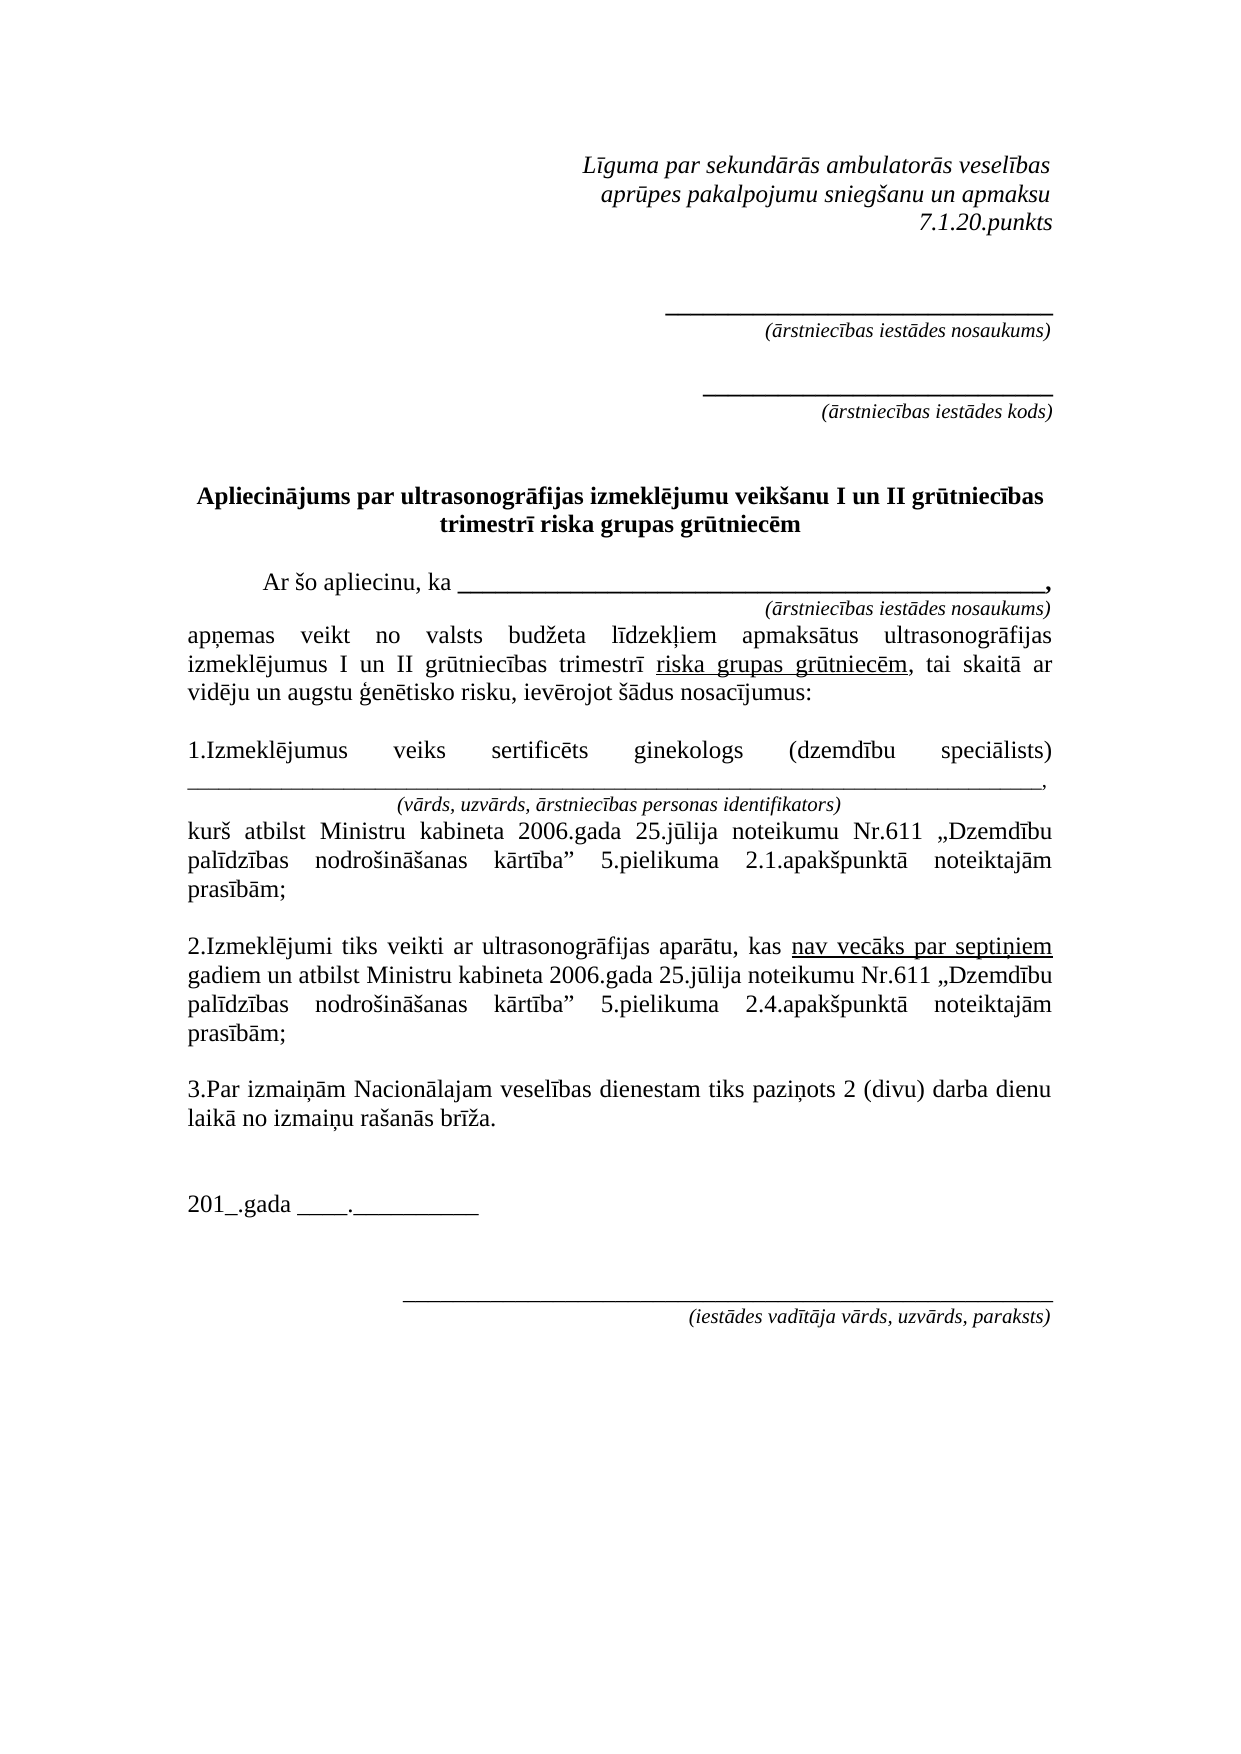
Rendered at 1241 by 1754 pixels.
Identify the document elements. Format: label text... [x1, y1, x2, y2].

text (vārds, uzvārds, ārstniecības personas identifikators) [187, 792, 1053, 816]
text Ar šo apliecinu, ka _______________________________________________, [187, 567, 1053, 596]
text (ārstniecības iestādes nosaukums) [187, 318, 1053, 342]
text (ārstniecības iestādes kods) [187, 399, 1053, 423]
text ____________________________________________________ [187, 1276, 1053, 1304]
text 201_.gada ____.__________ [187, 1189, 1053, 1218]
text 1.Izmeklējumus veiks sertificēts ginekologs (dzemdību speciālists) __________________________________________________________________________________, [187, 735, 1053, 792]
text 3.Par izmaiņām Nacionālajam veselības dienestam tiks paziņots 2 (divu) darba dienu laikā no izmaiņu rašanās brīža. [187, 1074, 1053, 1132]
text apņemas veikt no valsts budžeta līdzekļiem apmaksātus ultrasonogrāfijas izmeklējumus I un II grūtniecības trimestrī riska grupas grūtniecēm, tai skaitā ar vidēju un augstu ģenētisko risku, ievērojot šādus nosacījumus: [187, 620, 1053, 706]
text 7.1.20.punkts [187, 207, 1053, 236]
text Līguma par sekundārās ambulatorās veselības [187, 150, 1053, 179]
text aprūpes pakalpojumu sniegšanu un apmaksu [187, 179, 1053, 207]
text 2.Izmeklējumi tiks veikti ar ultrasonogrāfijas aparātu, kas nav vecāks par septiņiem gadiem un atbilst Ministru kabineta 2006.gada 25.jūlija noteikumu Nr.611 „Dzemdību palīdzības nodrošināšanas kārtība” 5.pielikuma 2.4.apakšpunktā noteiktajām prasībām; [187, 931, 1053, 1046]
text Apliecinājums par ultrasonogrāfijas izmeklējumu veikšanu I un II grūtniecības trimestrī riska grupas grūtniecēm [187, 481, 1053, 538]
text kurš atbilst Ministru kabineta 2006.gada 25.jūlija noteikumu Nr.611 „Dzemdību palīdzības nodrošināšanas kārtība” 5.pielikuma 2.1.apakšpunktā noteiktajām prasībām; [187, 816, 1053, 903]
text (iestādes vadītāja vārds, uzvārds, paraksts) [247, 1304, 1053, 1328]
text (ārstniecības iestādes nosaukums) [187, 596, 1053, 620]
text _______________________________ [187, 289, 1053, 318]
text ____________________________ [187, 371, 1053, 399]
